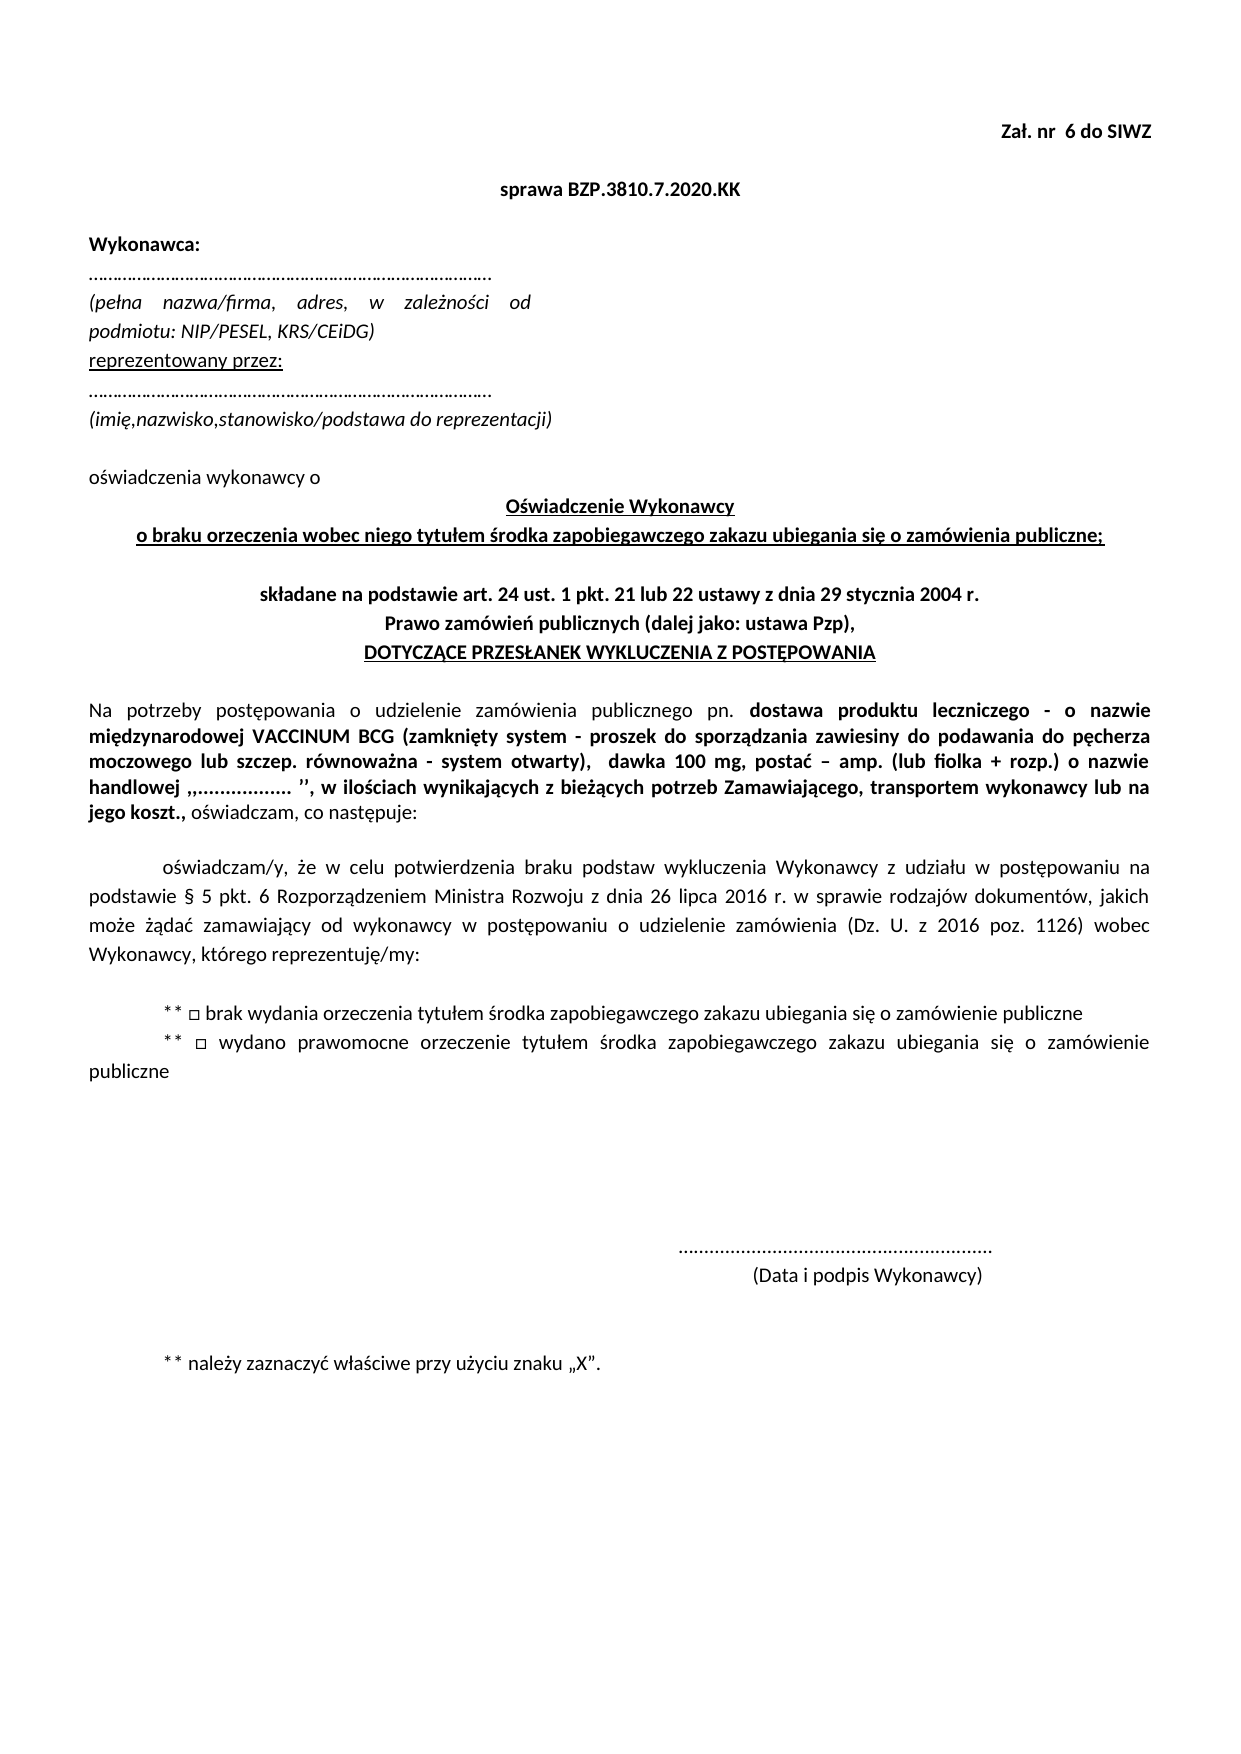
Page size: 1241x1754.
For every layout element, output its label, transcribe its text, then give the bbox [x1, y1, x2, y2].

text Prawo zamówień publicznych (dalej jako: ustawa Pzp), [89, 610, 1152, 636]
text reprezentowany przez: [89, 348, 1152, 373]
text ** należy zaznaczyć właściwe przy użyciu znaku „X”. [89, 1350, 1152, 1375]
text oświadczam/y, że w celu potwierdzenia braku podstaw wykluczenia Wykonawcy z udziału w postępowaniu na podstawie § 5 pkt. 6 Rozporządzeniem Ministra Rozwoju z dnia 26 lipca 2016 r. w sprawie rodzajów dokumentów, jakich może żądać zamawiający od wykonawcy w postępowaniu o udzielenie zamówienia (Dz. U. z 2016 poz. 1126) wobec Wykonawcy, którego reprezentuję/my: [89, 854, 1152, 967]
text oświadczenia wykonawcy o [89, 464, 1152, 490]
text ** □ brak wydania orzeczenia tytułem środka zapobiegawczego zakazu ubiegania się o zamówienie publiczne [89, 1000, 1152, 1025]
text o braku orzeczenia wobec niego tytułem środka zapobiegawczego zakazu ubiegania się o zamówienia publiczne; [89, 523, 1152, 548]
text (Data i podpis Wykonawcy) [679, 1262, 1152, 1288]
text (imię,nazwisko,stanowisko/podstawa do reprezentacji) [89, 406, 561, 431]
text ………………………………………………………………………… [89, 377, 531, 402]
text Oświadczenie Wykonawcy [89, 493, 1152, 519]
text DOTYCZĄCE PRZESŁANEK WYKLUCZENIA Z POSTĘPOWANIA [89, 639, 1152, 665]
text sprawa BZP.3810.7.2020.KK [89, 176, 1152, 202]
text (pełna nazwa/firma, adres, w zależności od podmiotu: NIP/PESEL, KRS/CEiDG) [89, 289, 531, 344]
text Zał. nr 6 do SIWZ [89, 118, 1152, 143]
text ** □ wydano prawomocne orzeczenie tytułem środka zapobiegawczego zakazu ubiegania się o zamówienie publiczne [89, 1029, 1152, 1083]
text ………………………………………………………………………… [89, 260, 531, 286]
text składane na podstawie art. 24 ust. 1 pkt. 21 lub 22 ustawy z dnia 29 stycznia 2004 r. [89, 581, 1152, 606]
text …......................................................... [679, 1233, 1152, 1258]
text Na potrzeby postępowania o udzielenie zamówienia publicznego pn. dostawa produktu leczniczego - o nazwie międzynarodowej VACCINUM BCG (zamknięty system - proszek do sporządzania zawiesiny do podawania do pęcherza moczowego lub szczep. równoważna - system otwarty), dawka 100 mg, postać – amp. (lub fiolka + rozp.) o nazwie handlowej ,,................. ’’, w ilościach wynikających z bieżących potrzeb Zamawiającego, transportem wykonawcy lub na jego koszt., oświadczam, co następuje: [89, 698, 1152, 825]
text Wykonawca: [89, 231, 1152, 256]
